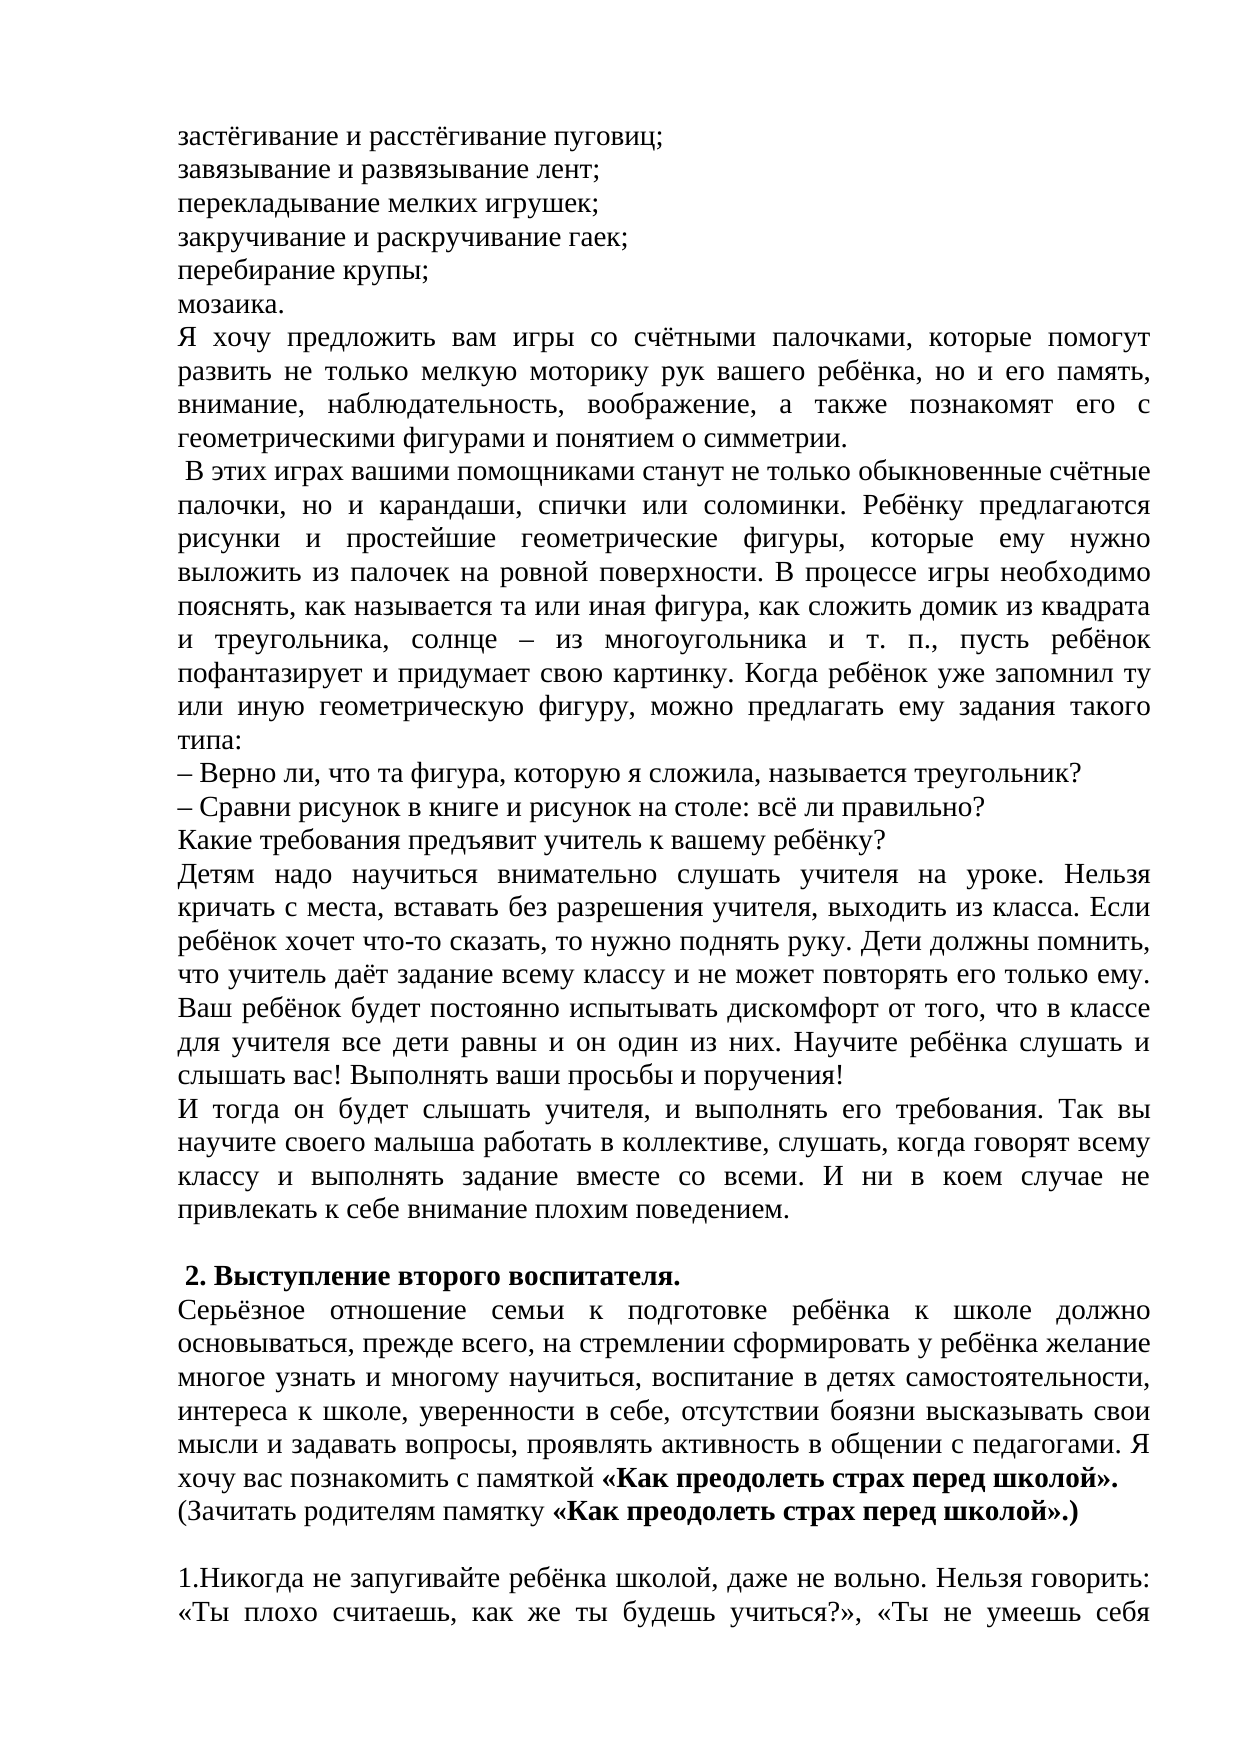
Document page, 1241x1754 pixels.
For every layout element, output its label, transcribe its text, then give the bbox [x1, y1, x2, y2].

text И тогда он будет слышать учителя, и выполнять его требования. Так вы научите своего малыша работать в коллективе, слушать, когда говорят всему классу и выполнять задание вместе со всеми. И ни в коем случае не привлекать к себе внимание плохим поведением. [177, 1091, 1152, 1225]
text (Зачитать родителям памятку «Как преодолеть страх перед школой».) [177, 1493, 1152, 1527]
text завязывание и развязывание лент; [177, 152, 1152, 185]
text В этих играх вашими помощниками станут не только обыкновенные счётные палочки, но и карандаши, спички или соломинки. Ребёнку предлагаются рисунки и простейшие геометрические фигуры, которые ему нужно выложить из палочек на ровной поверхности. В процессе игры необходимо пояснять, как называется та или иная фигура, как сложить домик из квадрата и треугольника, солнце – из многоугольника и т. п., пусть ребёнок пофантазирует и придумает свою картинку. Когда ребёнок уже запомнил ту или иную геометрическую фигуру, можно предлагать ему задания такого типа: [177, 453, 1152, 755]
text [177, 1560, 1152, 1627]
text Серьёзное отношение семьи к подготовке ребёнка к школе должно основываться, прежде всего, на стремлении сформировать у ребёнка желание многое узнать и многому научиться, воспитание в детях самостоятельности, интереса к школе, уверенности в себе, отсутствии боязни высказывать свои мысли и задавать вопросы, проявлять активность в общении с педагогами. Я хочу вас познакомить с памяткой «Как преодолеть страх перед школой». [177, 1292, 1152, 1493]
text перебирание крупы; [177, 252, 1152, 286]
text 2. Выступление второго воспитателя. [177, 1258, 1152, 1292]
text закручивание и раскручивание гаек; [177, 219, 1152, 252]
text перекладывание мелких игрушек; [177, 185, 1152, 219]
text Какие требования предъявит учитель к вашему ребёнку? [177, 822, 1152, 856]
text – Сравни рисунок в книге и рисунок на столе: всё ли правильно? [177, 789, 1152, 822]
text мозаика. [177, 286, 1152, 319]
text Детям надо научиться внимательно слушать учителя на уроке. Нельзя кричать с места, вставать без разрешения учителя, выходить из класса. Если ребёнок хочет что-то сказать, то нужно поднять руку. Дети должны помнить, что учитель даёт задание всему классу и не может повторять его только ему. Ваш ребёнок будет постоянно испытывать дискомфорт от того, что в классе для учителя все дети равны и он один из них. Научите ребёнка слушать и слышать вас! Выполнять ваши просьбы и поручения! [177, 856, 1152, 1091]
text – Верно ли, что та фигура, которую я сложила, называется треугольник? [177, 755, 1152, 789]
text застёгивание и расстёгивание пуговиц; [177, 118, 1152, 152]
text Я хочу предложить вам игры со счётными палочками, которые помогут развить не только мелкую моторику рук вашего ребёнка, но и его память, внимание, наблюдательность, воображение, а также познакомят его с геометрическими фигурами и понятием о симметрии. [177, 319, 1152, 453]
